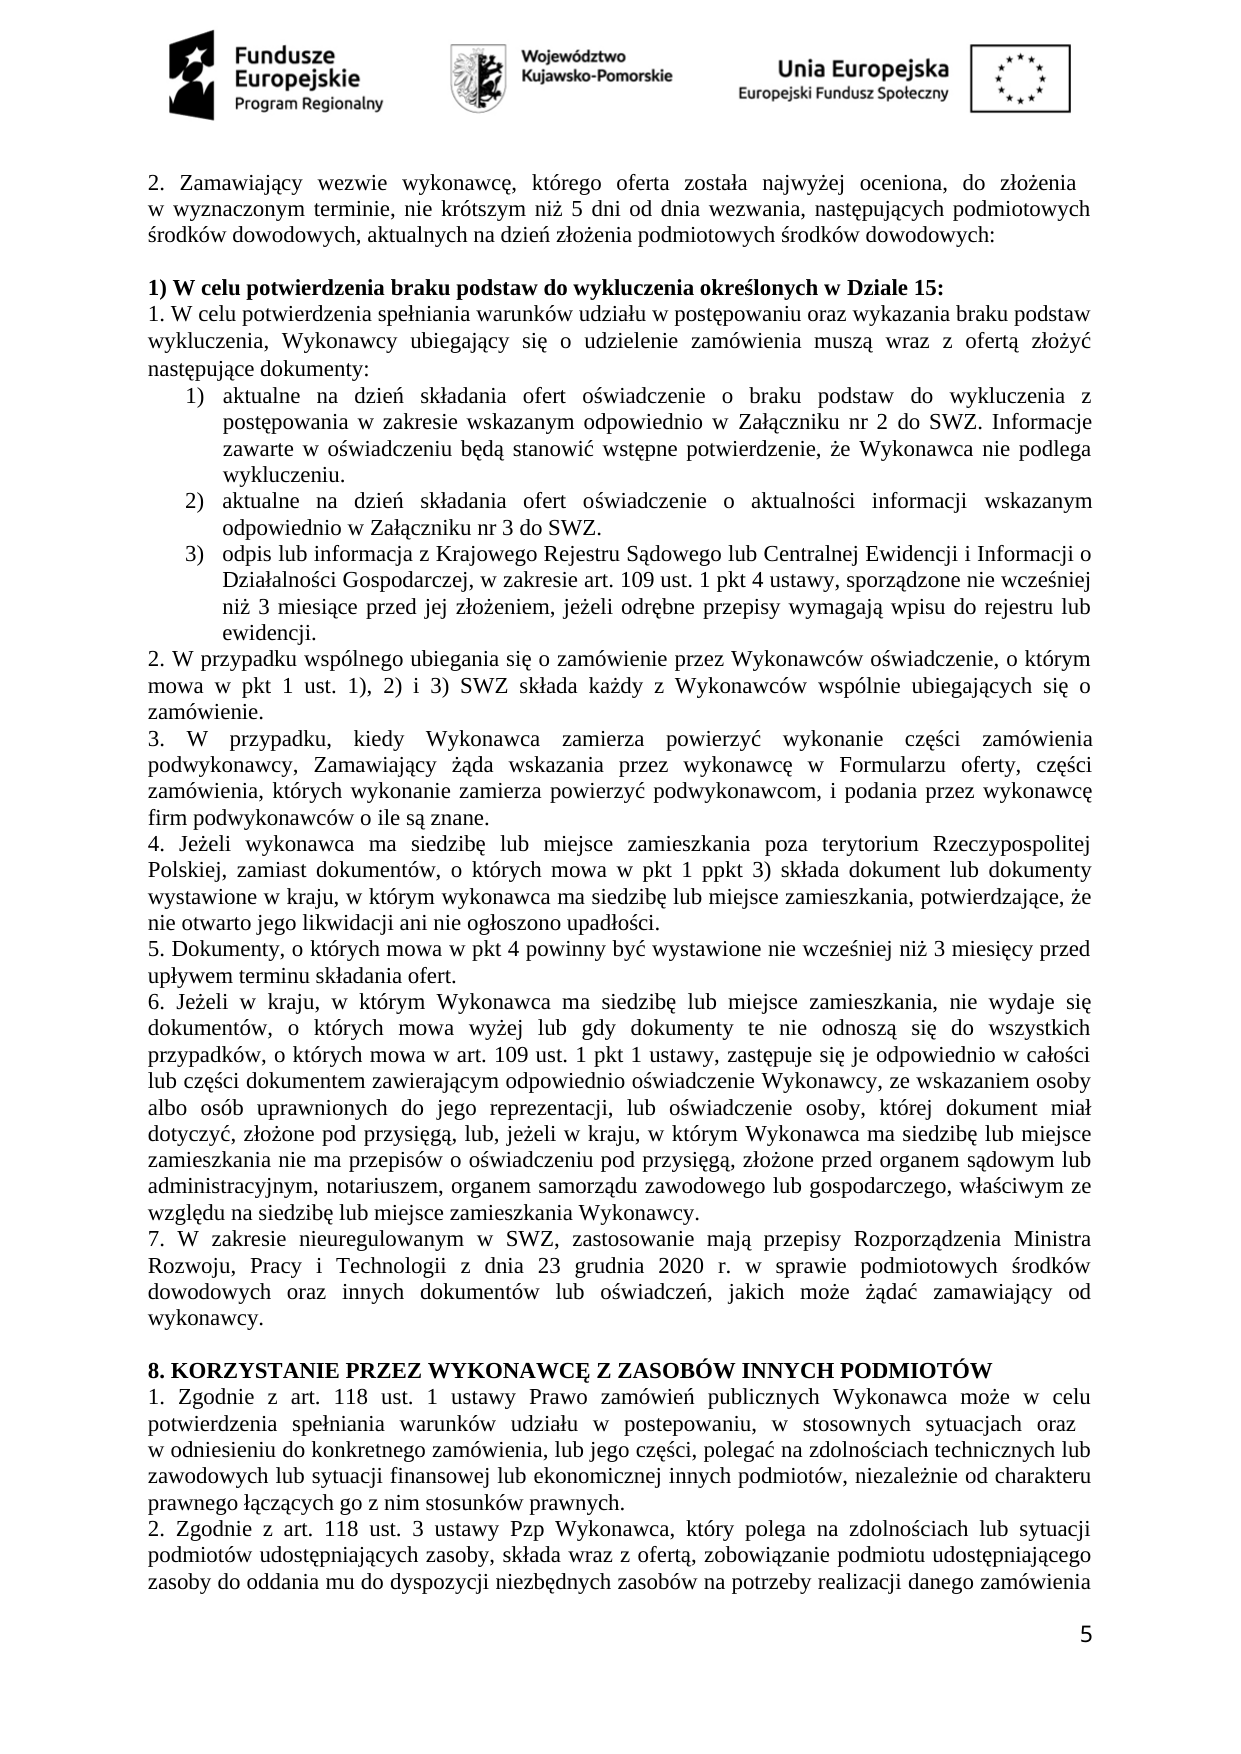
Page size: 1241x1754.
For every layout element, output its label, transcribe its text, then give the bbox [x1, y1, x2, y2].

text 2. Zamawiający wezwie wykonawcę, którego oferta została najwyżej oceniona, do złożenia w wyznaczonym terminie, nie krótszym niż 5 dni od dnia wezwania, następujących podmiotowych środków dowodowych, aktualnych na dzień złożenia podmiotowych środków dowodowych: [148, 169, 1093, 248]
text 1) W celu potwierdzenia braku podstaw do wykluczenia określonych w Dziale 15: [148, 274, 1093, 301]
list aktualne na dzień składania ofert oświadczenie o braku podstaw do wykluczenia z postępowania w zakresie wskazanym odpowiednio w Załączniku nr 2 do SWZ. Informacje zawarte w oświadczeniu będą stanowić wstępne potwierdzenie, że Wykonawca nie podlega wykluczeniu. [185, 382, 1093, 487]
list aktualne na dzień składania ofert oświadczenie o aktualności informacji wskazanym odpowiednio w Załączniku nr 3 do SWZ. [185, 487, 1093, 540]
text 5. Dokumenty, o których mowa w pkt 4 powinny być wystawione nie wcześniej niż 3 miesięcy przed upływem terminu składania ofert. [148, 935, 1093, 988]
text 4. Jeżeli wykonawca ma siedzibę lub miejsce zamieszkania poza terytorium Rzeczypospolitej Polskiej, zamiast dokumentów, o których mowa w pkt 1 ppkt 3) składa dokument lub dokumenty wystawione w kraju, w którym wykonawca ma siedzibę lub miejsce zamieszkania, potwierdzające, że nie otwarto jego likwidacji ani nie ogłoszono upadłości. [148, 830, 1093, 935]
text 6. Jeżeli w kraju, w którym Wykonawca ma siedzibę lub miejsce zamieszkania, nie wydaje się dokumentów, o których mowa wyżej lub gdy dokumenty te nie odnoszą się do wszystkich przypadków, o których mowa w art. 109 ust. 1 pkt 1 ustawy, zastępuje się je odpowiednio w całości lub części dokumentem zawierającym odpowiednio oświadczenie Wykonawcy, ze wskazaniem osoby albo osób uprawnionych do jego reprezentacji, lub oświadczenie osoby, której dokument miał dotyczyć, złożone pod przysięgą, lub, jeżeli w kraju, w którym Wykonawca ma siedzibę lub miejsce zamieszkania nie ma przepisów o oświadczeniu pod przysięgą, złożone przed organem sądowym lub administracyjnym, notariuszem, organem samorządu zawodowego lub gospodarczego, właściwym ze względu na siedzibę lub miejsce zamieszkania Wykonawcy. [148, 988, 1093, 1225]
subtitle 3. W przypadku, kiedy Wykonawca zamierza powierzyć wykonanie części zamówienia podwykonawcy, Zamawiający żąda wskazania przez wykonawcę w Formularzu oferty, części zamówienia, których wykonanie zamierza powierzyć podwykonawcom, i podania przez wykonawcę firm podwykonawców o ile są znane. [148, 724, 1094, 830]
text 1. W celu potwierdzenia spełniania warunków udziału w postępowaniu oraz wykazania braku podstaw wykluczenia, Wykonawcy ubiegający się o udzielenie zamówienia muszą wraz z ofertą złożyć następujące dokumenty: [148, 301, 1093, 382]
text 1. Zgodnie z art. 118 ust. 1 ustawy Prawo zamówień publicznych Wykonawca może w celu potwierdzenia spełniania warunków udziału w postepowaniu, w stosownych sytuacjach oraz w odniesieniu do konkretnego zamówienia, lub jego części, polegać na zdolnościach technicznych lub zawodowych lub sytuacji finansowej lub ekonomicznej innych podmiotów, niezależnie od charakteru prawnego łączących go z nim stosunków prawnych. [148, 1383, 1093, 1515]
list odpis lub informacja z Krajowego Rejestru Sądowego lub Centralnej Ewidencji i Informacji o Działalności Gospodarczej, w zakresie art. 109 ust. 1 pkt 4 ustawy, sporządzone nie wcześniej niż 3 miesiące przed jej złożeniem, jeżeli odrębne przepisy wymagają wpisu do rejestru lub ewidencji. [185, 540, 1093, 646]
text 7. W zakresie nieuregulowanym w SWZ, zastosowanie mają przepisy Rozporządzenia Ministra Rozwoju, Pracy i Technologii z dnia 23 grudnia 2020 r. w sprawie podmiotowych środków dowodowych oraz innych dokumentów lub oświadczeń, jakich może żądać zamawiający od wykonawcy. [148, 1225, 1093, 1331]
text 2. W przypadku wspólnego ubiegania się o zamówienie przez Wykonawców oświadczenie, o którym mowa w pkt 1 ust. 1), 2) i 3) SWZ składa każdy z Wykonawców wspólnie ubiegających się o zamówienie. [148, 646, 1093, 724]
picture [147, 7, 1093, 142]
text 8. KORZYSTANIE PRZEZ WYKONAWCĘ Z ZASOBÓW INNYCH PODMIOTÓW [148, 1357, 1093, 1383]
